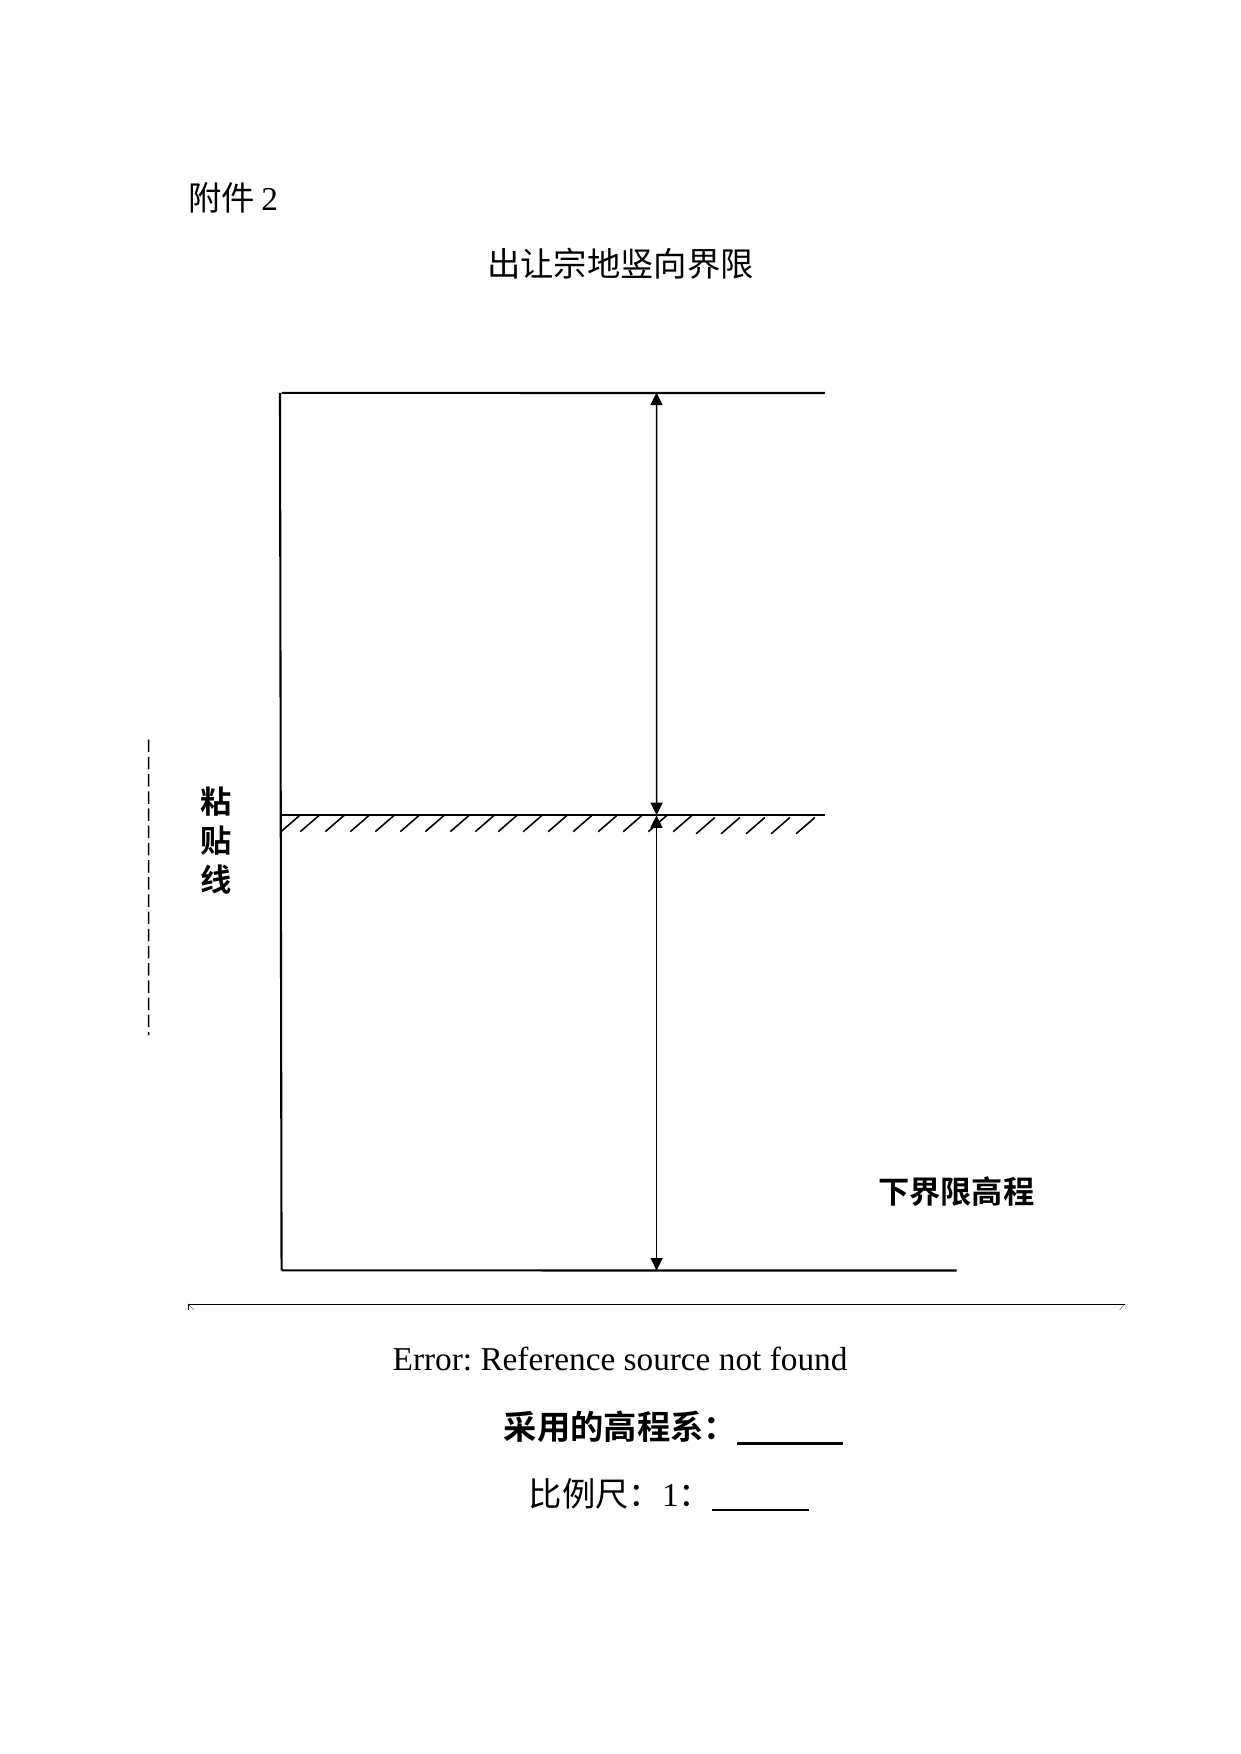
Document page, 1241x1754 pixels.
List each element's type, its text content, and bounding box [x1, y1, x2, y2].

text 附件2 [188, 162, 1052, 229]
text 比例尺：1： [188, 1458, 1052, 1525]
text 采用的高程系： [188, 1392, 1052, 1458]
